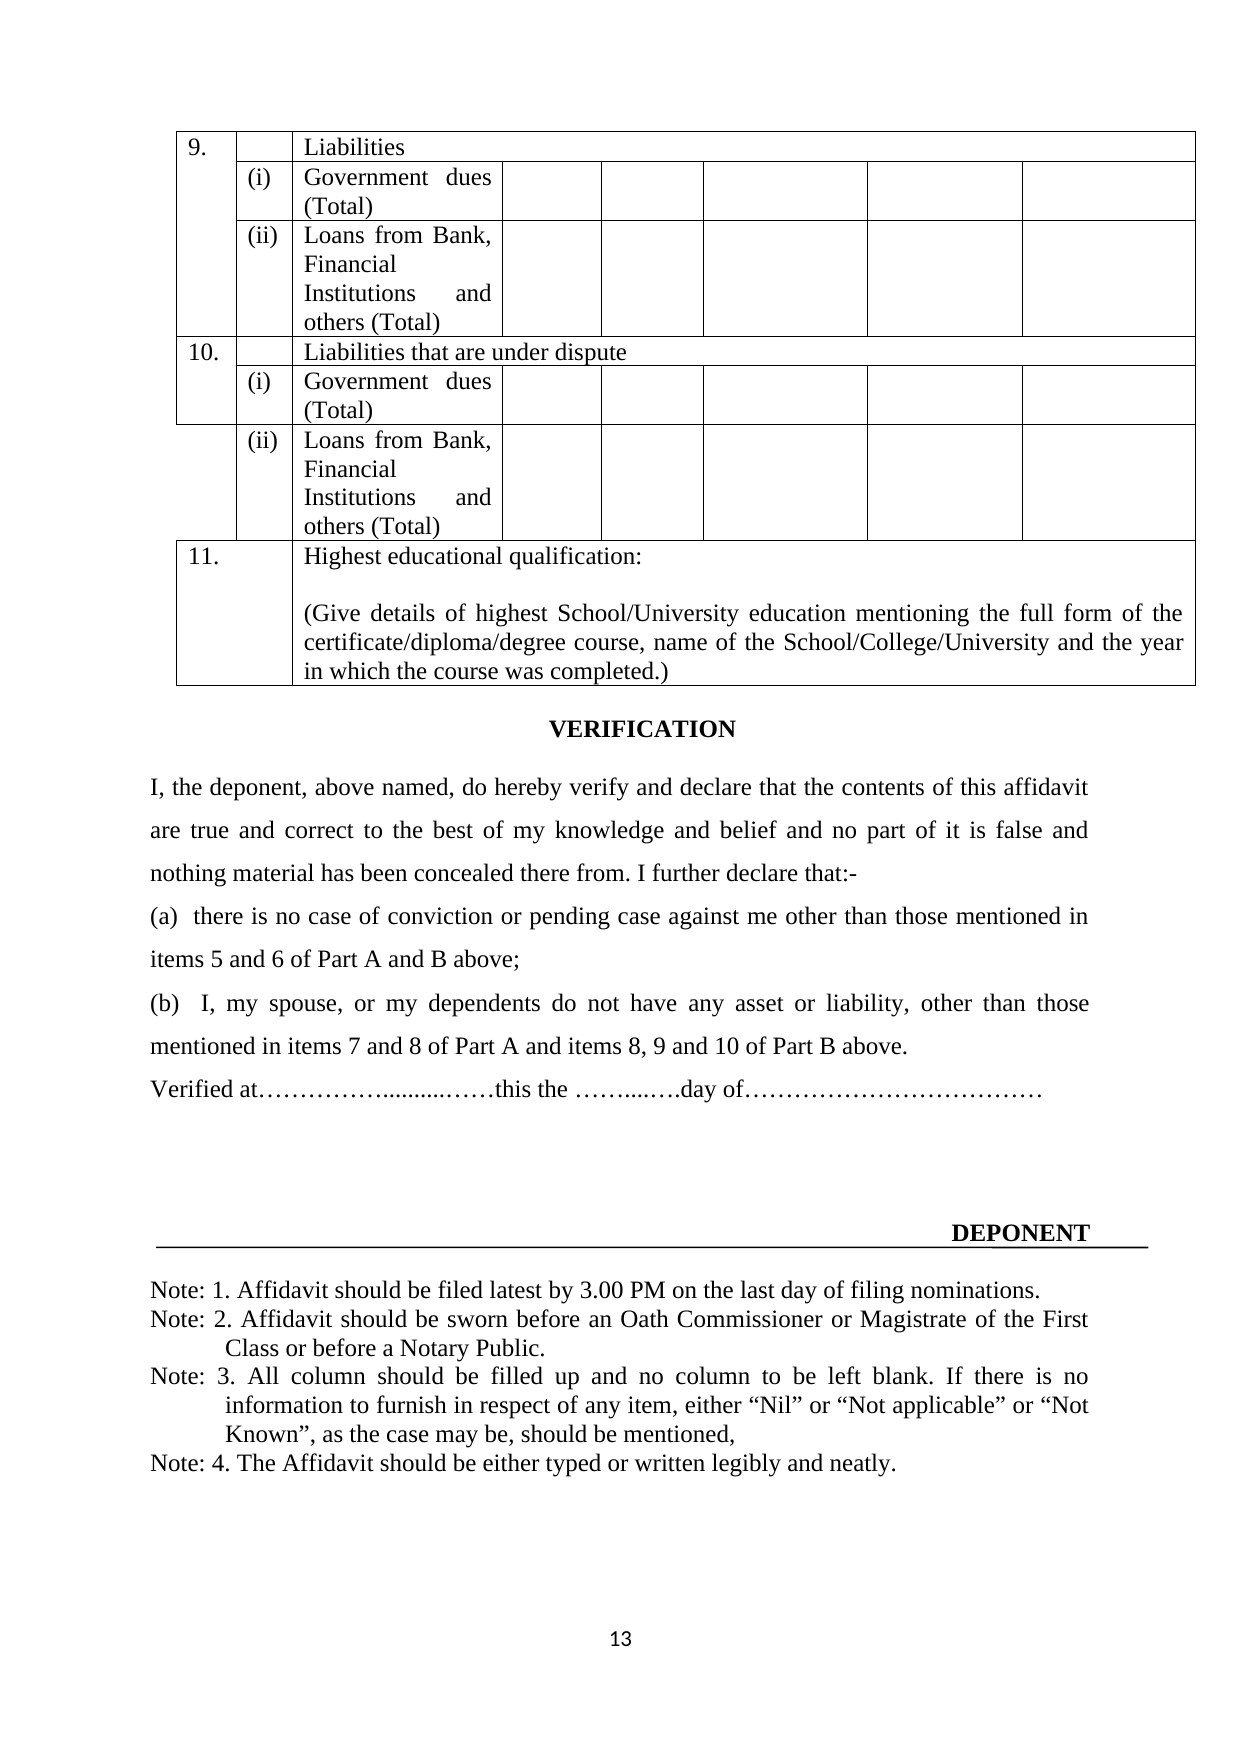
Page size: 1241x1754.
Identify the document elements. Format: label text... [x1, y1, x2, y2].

table_cell 11. [177, 541, 292, 685]
table_cell (ii) [237, 221, 292, 336]
text I, the deponent, above named, do hereby verify and declare that the contents of this affidavit are true and correct to the best of my knowledge and belief and no part of it is false and nothing material has been concealed there from. I further declare that:- [150, 772, 1090, 887]
text DEPONENT [150, 1218, 1090, 1246]
text Note: 1. Affidavit should be filed latest by 3.00 PM on the last day of filing nominations. [150, 1275, 1090, 1304]
table_cell Government dues (Total) [293, 366, 502, 424]
table_cell Liabilities that are under dispute [293, 337, 1195, 365]
table_cell (i) [237, 162, 292, 219]
table_cell [237, 337, 292, 365]
table_cell Government dues (Total) [293, 162, 502, 219]
text Note: 4. The Affidavit should be either typed or written legibly and neatly. [150, 1448, 1090, 1476]
text Note: 2. Affidavit should be sworn before an Oath Commissioner or Magistrate of the First Class or before a Notary Public. [150, 1304, 1090, 1361]
table_cell [602, 162, 703, 219]
table_cell [868, 162, 1022, 219]
table_cell [868, 425, 1022, 540]
table_cell [1023, 162, 1195, 219]
table_cell (ii) [237, 425, 292, 540]
table_cell [704, 162, 867, 219]
table_cell [704, 221, 867, 336]
table_cell 9. [177, 132, 236, 336]
table_cell [1023, 425, 1195, 540]
text Note: 3. All column should be filled up and no column to be left blank. If there is no information to furnish in respect of any item, either “Nil” or “Not applicable” or “Not Known”, as the case may be, should be mentioned, [150, 1361, 1090, 1448]
table_cell [602, 425, 703, 540]
table_cell [237, 132, 292, 161]
table_cell Highest educational qualification: (Give details of highest School/University education mentioning the full form of the certificate/diploma/degree course, name of the School/College/University and the year in which the course was completed.) [293, 541, 1195, 685]
table_cell Loans from Bank, Financial Institutions and others (Total) [293, 425, 502, 540]
table_cell [503, 221, 601, 336]
table_cell [704, 366, 867, 424]
text (b) I, my spouse, or my dependents do not have any asset or liability, other than those mentioned in items 7 and 8 of Part A and items 8, 9 and 10 of Part B above. [150, 988, 1090, 1059]
table_cell 10. [177, 337, 236, 424]
text VERIFICATION [194, 714, 1090, 743]
table_cell (i) [237, 366, 292, 424]
table_cell [602, 221, 703, 336]
text (a) there is no case of conviction or pending case against me other than those mentioned in items 5 and 6 of Part A and B above; [150, 901, 1090, 973]
table_cell Loans from Bank, Financial Institutions and others (Total) [293, 221, 502, 336]
table_cell [868, 366, 1022, 424]
table_cell [602, 366, 703, 424]
text Verified at……………..........……this the ……....….day of……………………………… [150, 1074, 1090, 1103]
table_cell Liabilities [293, 132, 1195, 161]
table_cell [503, 425, 601, 540]
table_cell [868, 221, 1022, 336]
table_cell [704, 425, 867, 540]
table_cell [503, 366, 601, 424]
table_cell [503, 162, 601, 219]
table_cell [1023, 221, 1195, 336]
table_cell [1023, 366, 1195, 424]
